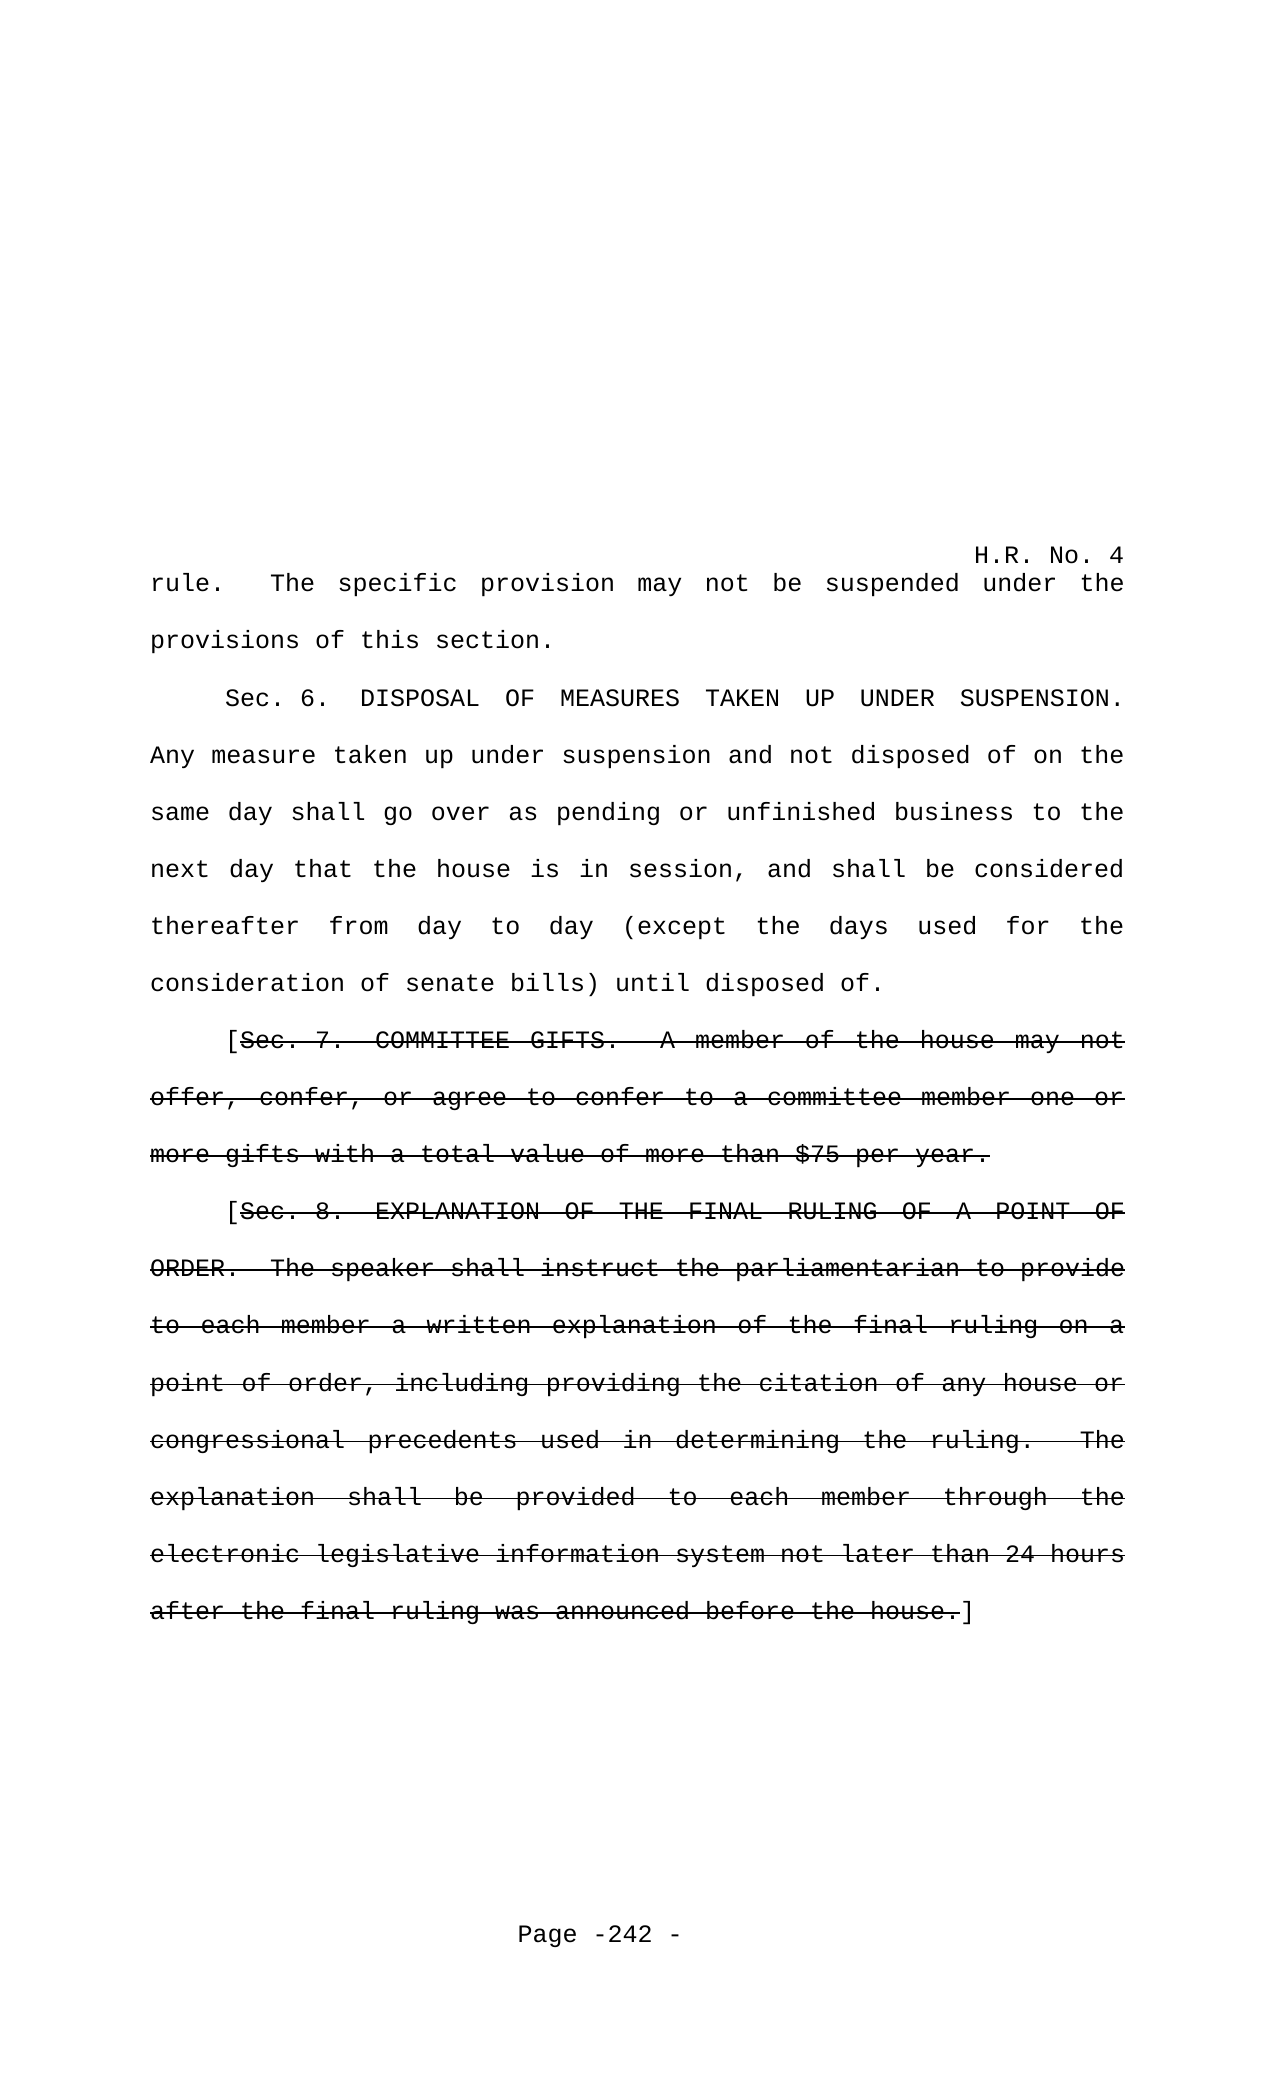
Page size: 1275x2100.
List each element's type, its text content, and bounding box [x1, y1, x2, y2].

text [Sec. 8. EXPLANATION OF THE FINAL RULING OF A POINT OF ORDER. The speaker shall instruct the parliamentarian to provide to each member a written explanation of the final ruling on a point of order, including providing the citation of any house or congressional precedents used in determining the ruling. The explanation shall be provided to each member through the electronic legislative information system not later than 24 hours after the final ruling was announced before the house.] [150, 1385, 1125, 1441]
text [Sec. 8. EXPLANATION OF THE FINAL RULING OF A POINT OF ORDER. The speaker shall instruct the parliamentarian to provide to each member a written explanation of the final ruling on a point of order, including providing the citation of any house or congressional precedents used in determining the ruling. The explanation shall be provided to each member through the electronic legislative information system not later than 24 hours after the final ruling was announced before the house.] [150, 1328, 1125, 1384]
text [Sec. 8. EXPLANATION OF THE FINAL RULING OF A POINT OF ORDER. The speaker shall instruct the parliamentarian to provide to each member a written explanation of the final ruling on a point of order, including providing the citation of any house or congressional precedents used in determining the ruling. The explanation shall be provided to each member through the electronic legislative information system not later than 24 hours after the final ruling was announced before the house.] [150, 1556, 1125, 1627]
text [Sec. 8. EXPLANATION OF THE FINAL RULING OF A POINT OF ORDER. The speaker shall instruct the parliamentarian to provide to each member a written explanation of the final ruling on a point of order, including providing the citation of any house or congressional precedents used in determining the ruling. The explanation shall be provided to each member through the electronic legislative information system not later than 24 hours after the final ruling was announced before the house.] [150, 1199, 1125, 1269]
text [Sec. 8. EXPLANATION OF THE FINAL RULING OF A POINT OF ORDER. The speaker shall instruct the parliamentarian to provide to each member a written explanation of the final ruling on a point of order, including providing the citation of any house or congressional precedents used in determining the ruling. The explanation shall be provided to each member through the electronic legislative information system not later than 24 hours after the final ruling was announced before the house.] [150, 1499, 1125, 1555]
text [150, 571, 1125, 656]
text Sec. 6. DISPOSAL OF MEASURES TAKEN UP UNDER SUSPENSION. Any measure taken up under suspension and not disposed of on the same day shall go over as pending or unfinished business to the next day that the house is in session, and shall be considered thereafter from day to day (except the days used for the consideration of senate bills) until disposed of. [150, 685, 1125, 999]
text [Sec. 8. EXPLANATION OF THE FINAL RULING OF A POINT OF ORDER. The speaker shall instruct the parliamentarian to provide to each member a written explanation of the final ruling on a point of order, including providing the citation of any house or congressional precedents used in determining the ruling. The explanation shall be provided to each member through the electronic legislative information system not later than 24 hours after the final ruling was announced before the house.] [150, 1271, 1125, 1326]
text [Sec. 7. COMMITTEE GIFTS. A member of the house may not offer, confer, or agree to confer to a committee member one or more gifts with a total value of more than $75 per year. [150, 1100, 1125, 1170]
text [Sec. 7. COMMITTEE GIFTS. A member of the house may not offer, confer, or agree to confer to a committee member one or more gifts with a total value of more than $75 per year. [150, 1027, 1125, 1098]
text [Sec. 8. EXPLANATION OF THE FINAL RULING OF A POINT OF ORDER. The speaker shall instruct the parliamentarian to provide to each member a written explanation of the final ruling on a point of order, including providing the citation of any house or congressional precedents used in determining the ruling. The explanation shall be provided to each member through the electronic legislative information system not later than 24 hours after the final ruling was announced before the house.] [150, 1442, 1125, 1498]
